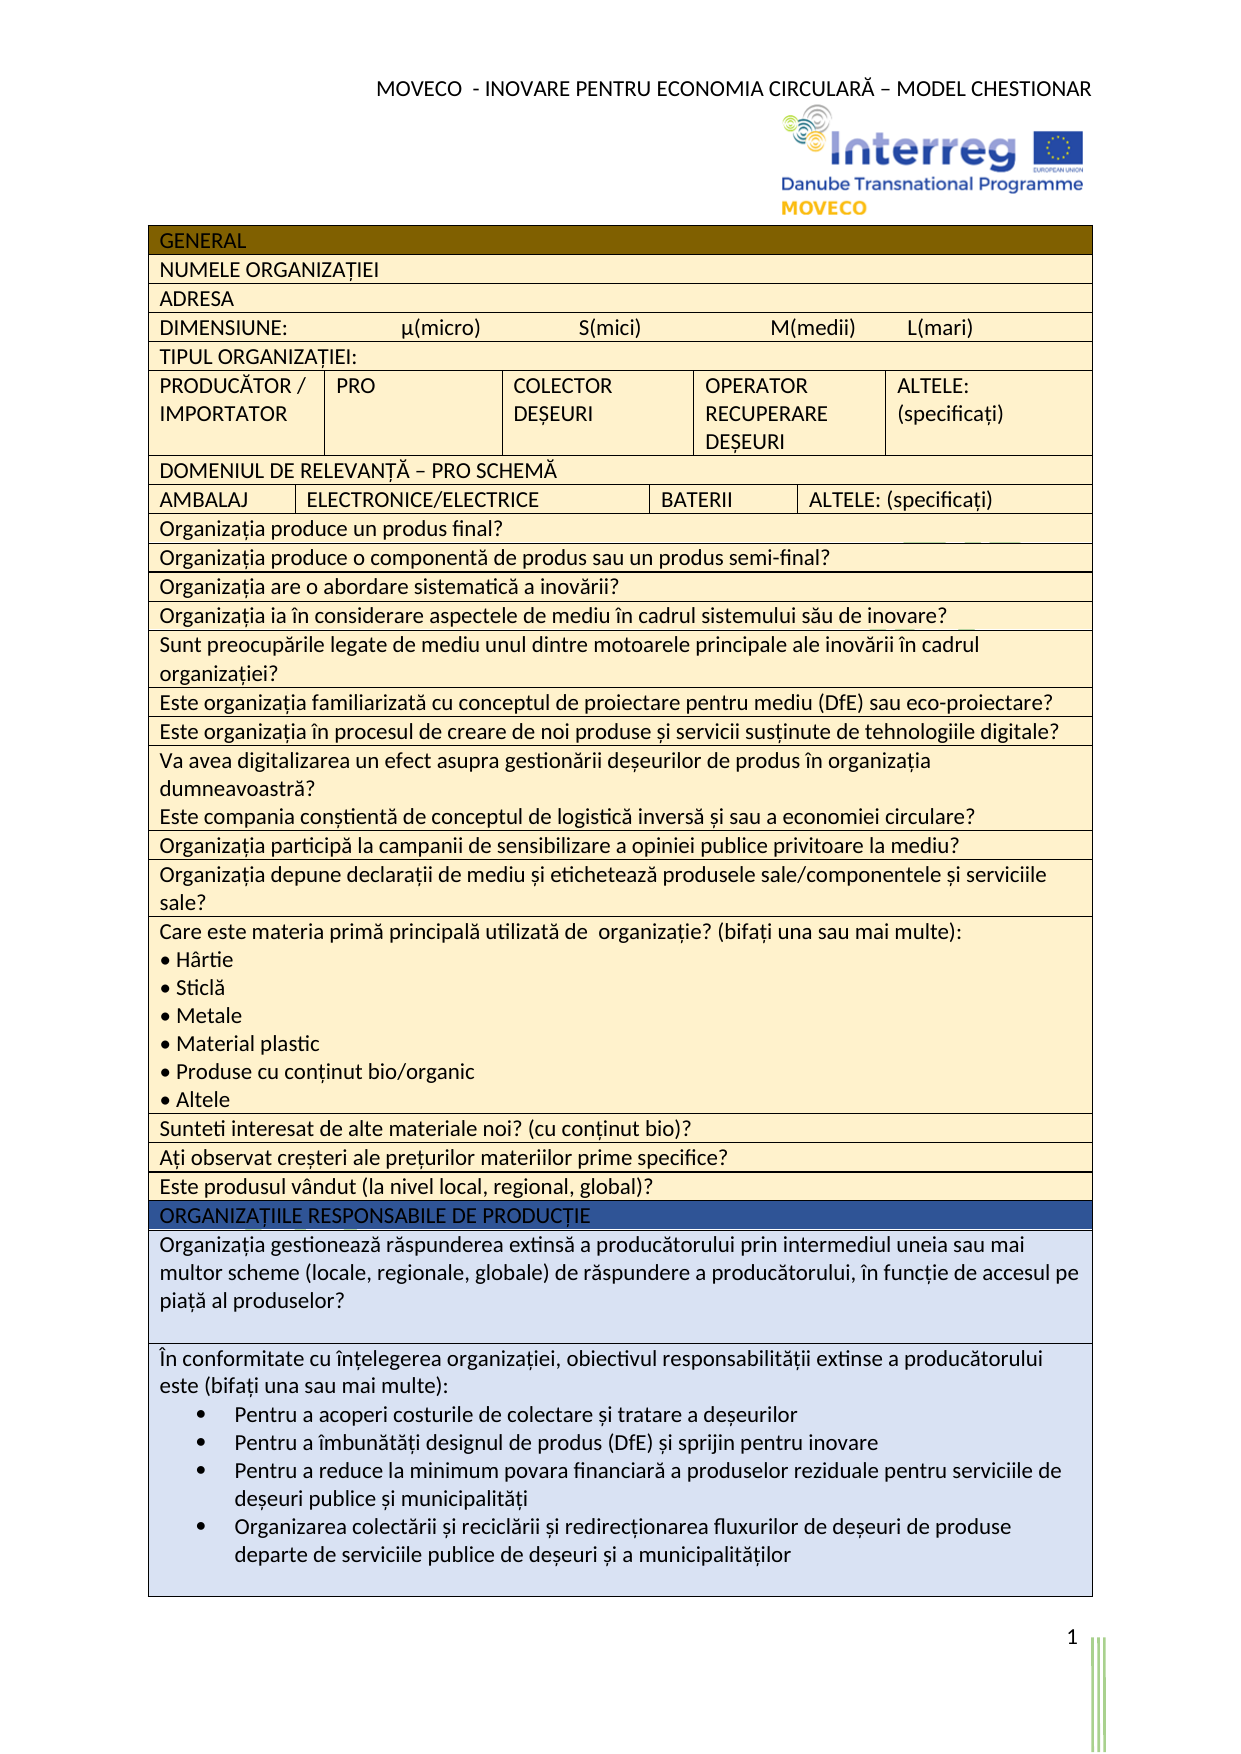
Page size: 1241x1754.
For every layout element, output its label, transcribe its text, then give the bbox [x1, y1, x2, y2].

table_cell Care este materia primă principală utilizată de organizație? (bifați una sau mai multe): • Hârtie • Sticlă • Metale • Material plastic • Produse cu conținut bio/organic • Altele [149, 917, 1092, 1113]
table_cell BATERII [650, 485, 797, 513]
picture [774, 101, 1093, 225]
table_cell Organizația gestionează răspunderea extinsă a producătorului prin intermediul uneia sau mai multor scheme (locale, regionale, globale) de răspundere a producătorului, în funcție de accesul pe piață al produselor? [149, 1231, 1092, 1343]
table_cell ELECTRONICE/ELECTRICE [296, 485, 649, 513]
table_cell Este produsul vândut (la nivel local, regional, global)? [149, 1173, 1092, 1200]
table_cell Organizația participă la campanii de sensibilizare a opiniei publice privitoare la mediu? [149, 831, 1092, 859]
table_cell PRODUCĂTOR / IMPORTATOR [149, 371, 324, 455]
table_cell Este organizația în procesul de creare de noi produse și servicii susținute de tehnologiile digitale? [149, 717, 1092, 745]
table_cell ORGANIZAȚIILE RESPONSABILE DE PRODUCȚIE [149, 1201, 1092, 1229]
table_cell Este organizația familiarizată cu conceptul de proiectare pentru mediu (DfE) sau eco-proiectare? [149, 688, 1092, 716]
table_cell Organizația produce o componentă de produs sau un produs semi-final? [149, 544, 1092, 571]
table_cell NUMELE ORGANIZAȚIEI [149, 255, 1092, 283]
table_cell Organizația depune declarații de mediu și etichetează produsele sale/componentele și serviciile sale? [149, 860, 1092, 916]
table_cell Organizația produce un produs final? [149, 514, 1092, 542]
table_cell AMBALAJ [149, 485, 295, 513]
table_header GENERAL [149, 226, 1092, 254]
table_cell DIMENSIUNE: µ(micro) S(mici) M(medii) L(mari) [149, 313, 1092, 341]
table_cell ALTELE: (specificați) [798, 485, 1092, 513]
table_cell Sunt preocupările legate de mediu unul dintre motoarele principale ale inovării în cadrul organizației? [149, 631, 1092, 687]
table_cell TIPUL ORGANIZAȚIEI: [149, 342, 1092, 370]
table_cell OPERATOR RECUPERARE DEȘEURI [694, 371, 885, 455]
table_cell ADRESA [149, 284, 1092, 312]
table_cell Sunteti interesat de alte materiale noi? (cu conținut bio)? [149, 1114, 1092, 1142]
table_cell ALTELE: (specificați) [886, 371, 1092, 455]
table_cell Ați observat creșteri ale prețurilor materiilor prime specifice? [149, 1143, 1092, 1171]
table_cell PRO [325, 371, 502, 455]
table_cell DOMENIUL DE RELEVANȚĂ – PRO SCHEMĂ [149, 456, 1092, 484]
table_cell Organizația ia în considerare aspectele de mediu în cadrul sistemului său de inovare? [149, 602, 1092, 629]
table_cell Va avea digitalizarea un efect asupra gestionării deșeurilor de produs în organizația dumneavoastră? Este compania conștientă de conceptul de logistică inversă și sau a economiei circulare? [149, 746, 1092, 830]
table_cell COLECTOR DEȘEURI [503, 371, 693, 455]
table_cell Organizația are o abordare sistematică a inovării? [149, 573, 1092, 601]
